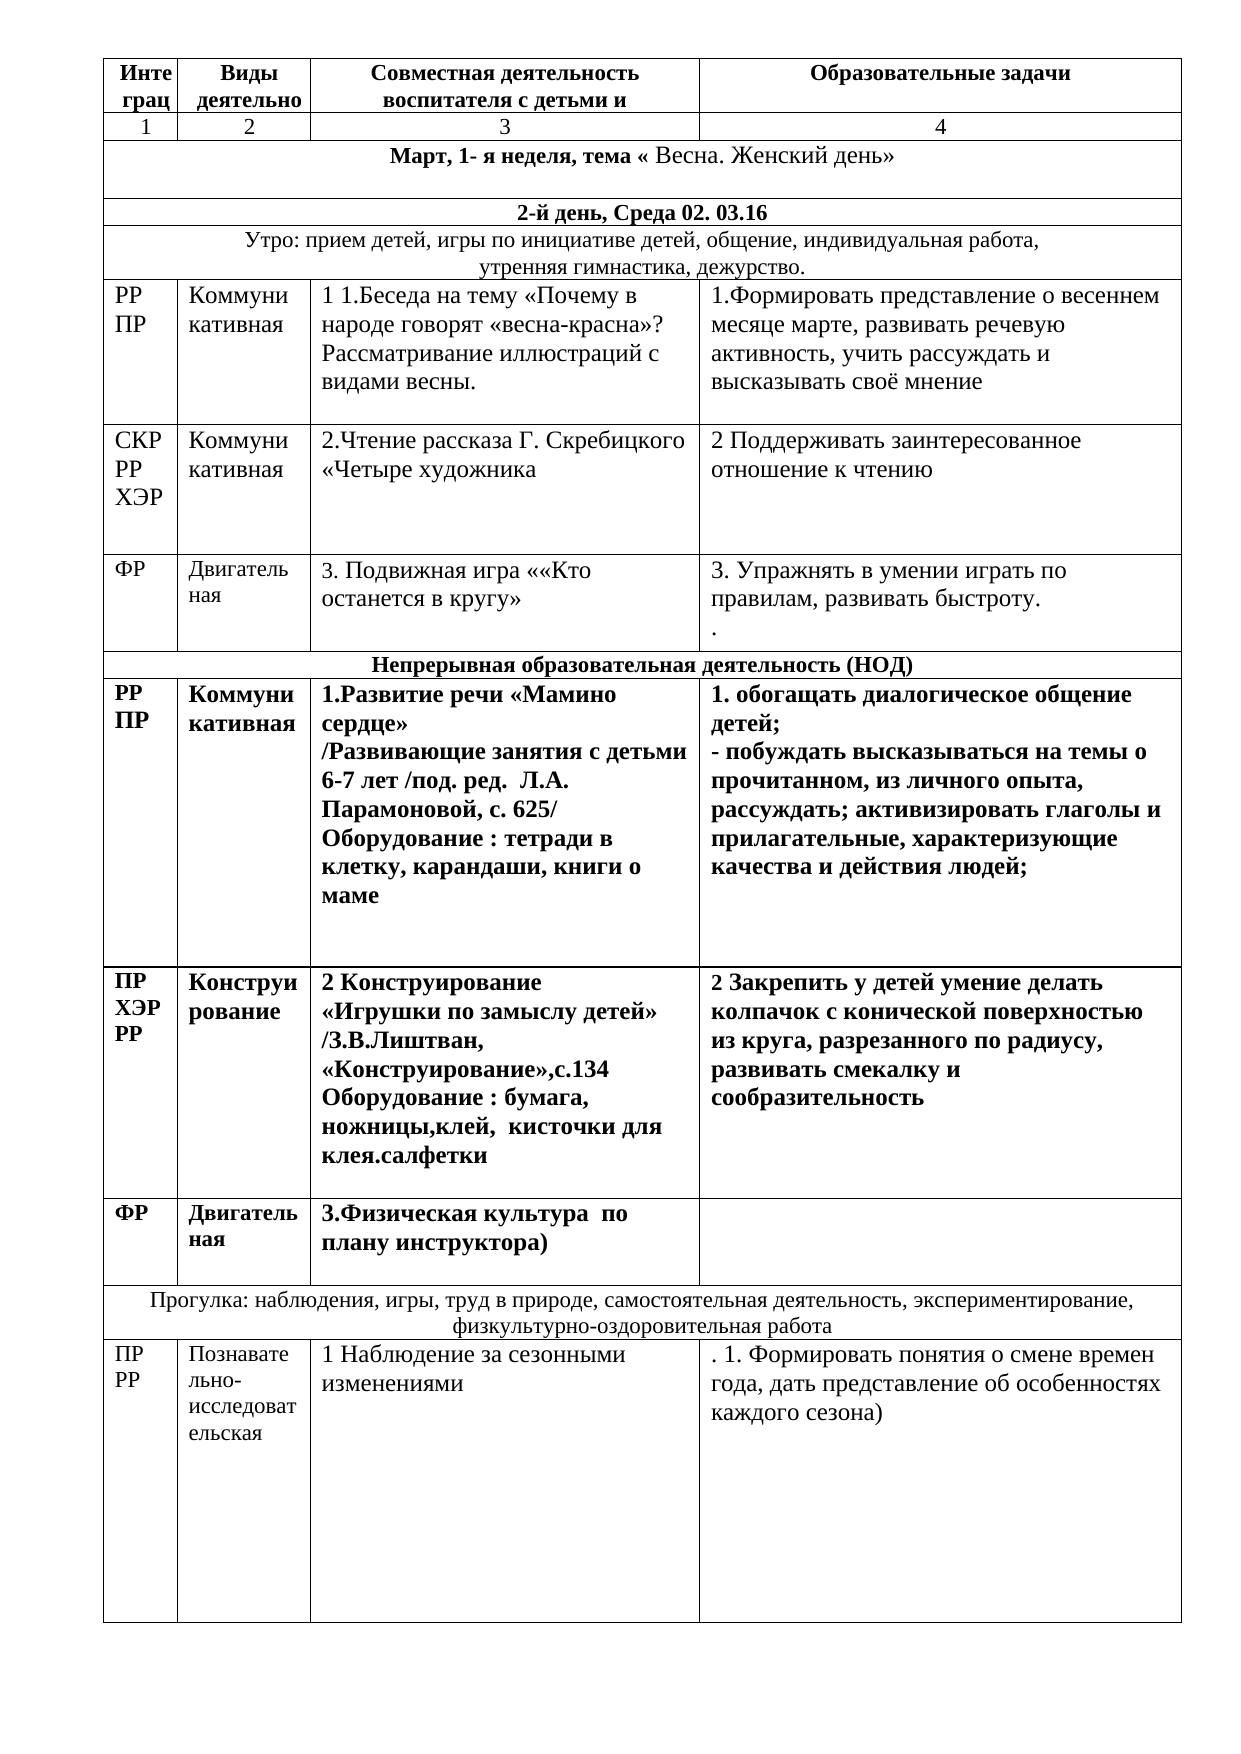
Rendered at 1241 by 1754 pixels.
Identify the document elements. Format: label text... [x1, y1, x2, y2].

table_header Виды деятельно [178, 59, 310, 112]
table_cell Коммуникативная [178, 679, 310, 966]
table_cell 2 Закрепить у детей умение делать колпачок с конической поверхностью из круга, разрезанного по радиусу, развивать смекалку и сообразительность [700, 968, 1181, 1197]
table_header Интеграц [104, 59, 177, 112]
table_cell РР ПР [104, 280, 177, 424]
table_cell Коммуникативная [178, 425, 310, 554]
table_cell [700, 1199, 1181, 1285]
table_cell ПР ХЭР РР [104, 968, 177, 1197]
table_header Совместная деятельность воспитателя с детьми и [311, 59, 699, 112]
table_cell Непрерывная образовательная деятельность (НОД) [104, 652, 1181, 678]
table_cell 1.Формировать представление о весеннем месяце марте, развивать речевую активность, учить рассуждать и высказывать своё мнение [700, 280, 1181, 424]
table_cell 4 [700, 113, 1181, 139]
table_cell Двигательная [178, 555, 310, 651]
table_cell 3 [311, 113, 699, 139]
table_cell Двигательная [178, 1199, 310, 1285]
table_cell Познавательно-исследовательская [178, 1340, 310, 1622]
table_cell ПР РР [104, 1340, 177, 1622]
table_cell 3. Упражнять в умении играть по правилам, развивать быстроту. . [700, 555, 1181, 651]
table_cell 1 Наблюдение за сезонными изменениями [311, 1340, 699, 1622]
table_cell 2 Поддерживать заинтересованное отношение к чтению [700, 425, 1181, 554]
table_cell 1 1.Беседа на тему «Почему в народе говорят «весна-красна»? Рассматривание иллюстраций с видами весны. [311, 280, 699, 424]
table_cell ФР [104, 555, 177, 651]
table_cell 1 [104, 113, 177, 139]
table_cell 1.Развитие речи «Мамино сердце» /Развивающие занятия с детьми 6-7 лет /под. ред. Л.А. Парамоновой, с. 625/ Оборудование : тетради в клетку, карандаши, книги о маме [311, 679, 699, 966]
table_cell . 1. Формировать понятия о смене времен года, дать представление об особенностях каждого сезона) [700, 1340, 1181, 1622]
table_cell 1. обогащать диалогическое общение детей; - побуждать высказываться на темы о прочитанном, из личного опыта, рассуждать; активизировать глаголы и прилагательные, характеризующие качества и действия людей; [700, 679, 1181, 966]
table_cell Утро: прием детей, игры по инициативе детей, общение, индивидуальная работа, утренняя гимнастика, дежурство. [104, 226, 1181, 279]
table_cell Март, 1- я неделя, тема « Весна. Женский день» [104, 141, 1181, 198]
table_cell Коммуникативная [178, 280, 310, 424]
table_cell Прогулка: наблюдения, игры, труд в природе, самостоятельная деятельность, экспериментирование, физкультурно-оздоровительная работа [104, 1286, 1181, 1338]
table_cell Конструирование [178, 968, 310, 1197]
table_cell 2 [178, 113, 310, 139]
table_cell СКР РР ХЭР [104, 425, 177, 554]
table_cell 2 Конструирование «Игрушки по замыслу детей» /З.В.Лиштван, «Конструирование»,с.134 Оборудование : бумага, ножницы,клей, кисточки для клея.салфетки [311, 968, 699, 1197]
table_cell 3. Подвижная игра ««Кто останется в кругу» [311, 555, 699, 651]
table_header Образовательные задачи [700, 59, 1181, 112]
table_cell 2.Чтение рассказа Г. Скребицкого «Четыре художника [311, 425, 699, 554]
table_cell 2-й день, Среда 02. 03.16 [104, 199, 1181, 225]
table_cell РР ПР [104, 679, 177, 966]
table_cell 3.Физическая культура по плану инструктора) [311, 1199, 699, 1285]
table_cell ФР [104, 1199, 177, 1285]
